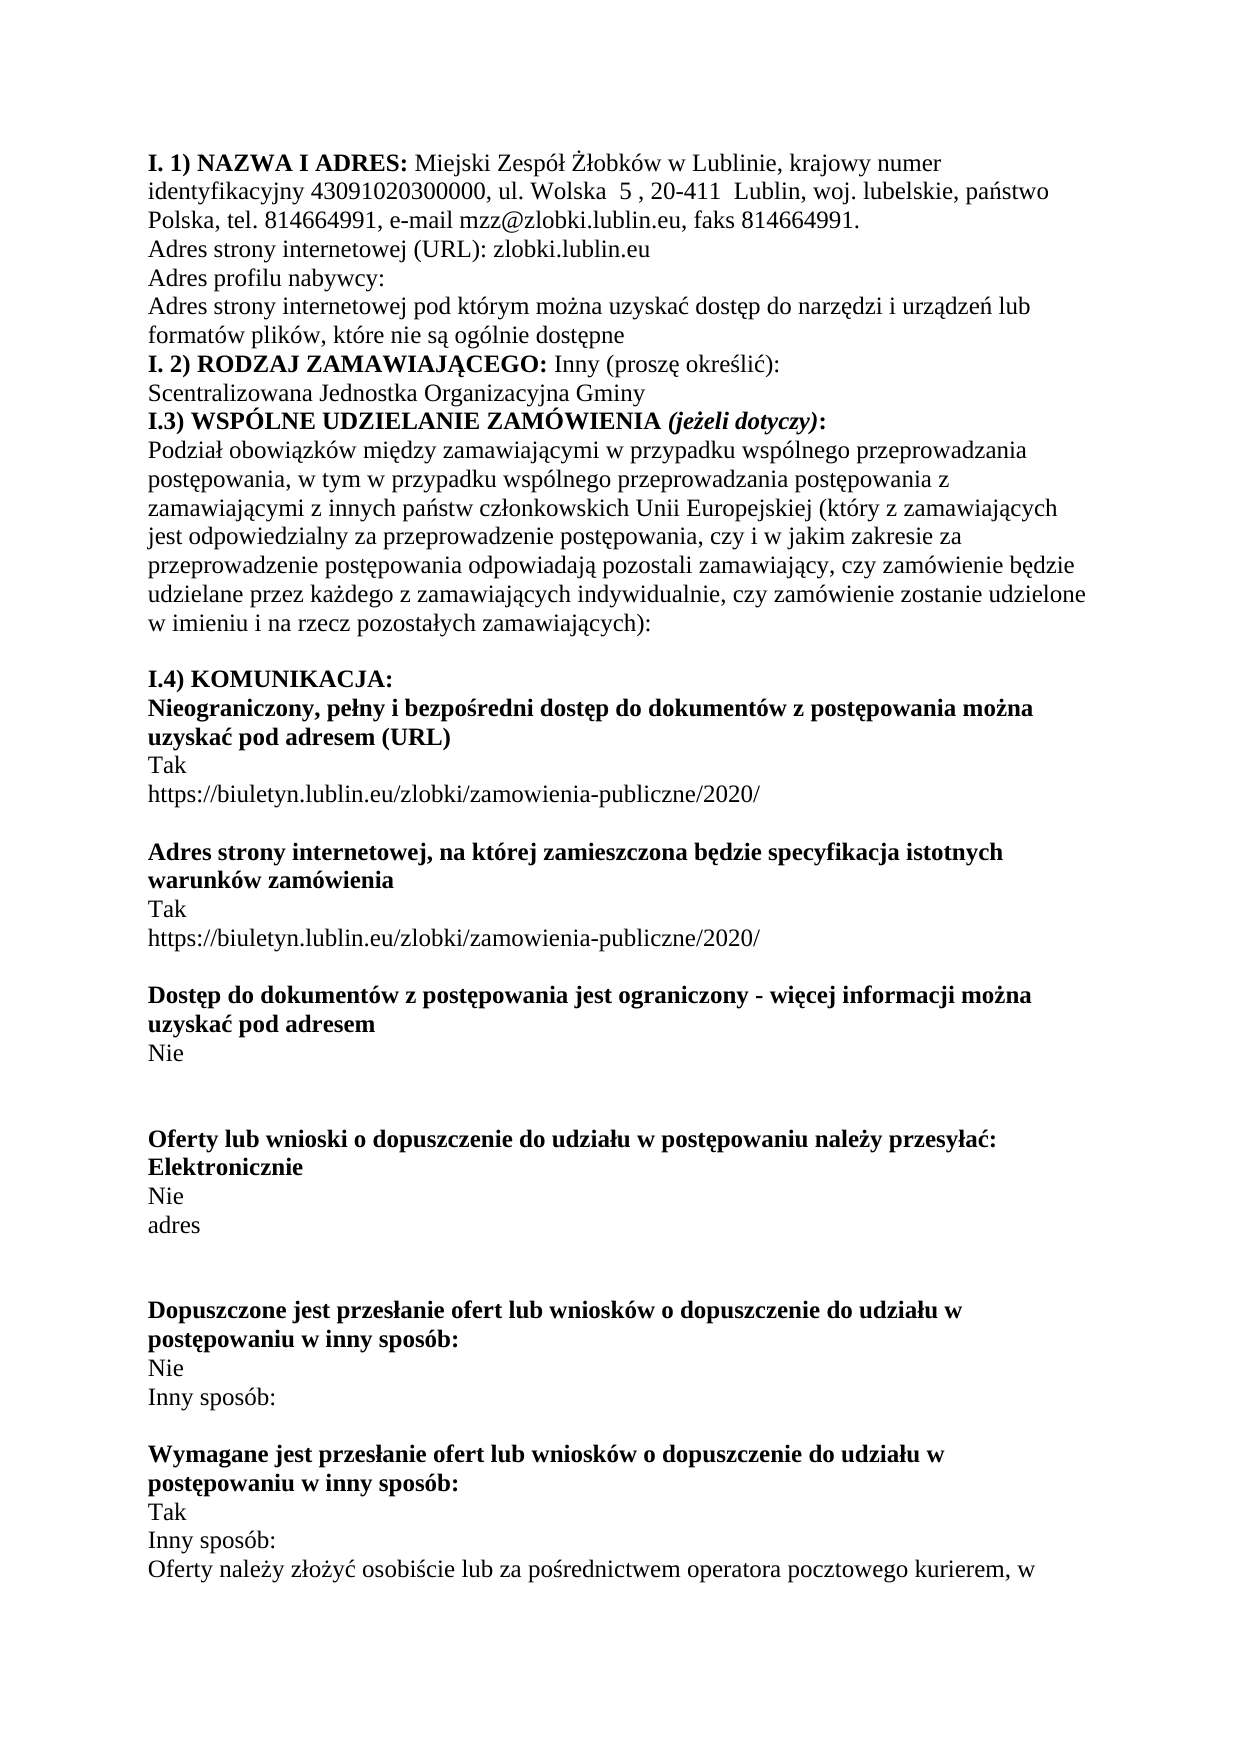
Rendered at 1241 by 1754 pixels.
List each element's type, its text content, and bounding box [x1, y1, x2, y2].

text Tak https://biuletyn.lublin.eu/zlobki/zamowienia-publiczne/2020/ [148, 894, 1093, 952]
text I.4) KOMUNIKACJA: Nieograniczony, pełny i bezpośredni dostęp do dokumentów z postępowania można uzyskać pod adresem (URL) [148, 664, 1093, 751]
text Adres strony internetowej, na której zamieszczona będzie specyfikacja istotnych warunków zamówienia [148, 808, 1093, 894]
text Nie adres [148, 1181, 1093, 1267]
text I.3) WSPÓLNE UDZIELANIE ZAMÓWIENIA (jeżeli dotyczy): [148, 406, 1093, 435]
text Podział obowiązków między zamawiającymi w przypadku wspólnego przeprowadzania postępowania, w tym w przypadku wspólnego przeprowadzania postępowania z zamawiającymi z innych państw członkowskich Unii Europejskiej (który z zamawiających jest odpowiedzialny za przeprowadzenie postępowania, czy i w jakim zakresie za przeprowadzenie postępowania odpowiadają pozostali zamawiający, czy zamówienie będzie udzielane przez każdego z zamawiających indywidualnie, czy zamówienie zostanie udzielone w imieniu i na rzecz pozostałych zamawiających): [148, 435, 1093, 664]
text Dostęp do dokumentów z postępowania jest ograniczony - więcej informacji można uzyskać pod adresem [148, 952, 1093, 1038]
text I. 1) NAZWA I ADRES: Miejski Zespół Żłobków w Lublinie, krajowy numer identyfikacyjny 43091020300000, ul. Wolska 5 , 20-411 Lublin, woj. lubelskie, państwo Polska, tel. 814664991, e-mail mzz@zlobki.lublin.eu, faks 814664991. Adres strony internetowej (URL): zlobki.lublin.eu Adres profilu nabywcy: Adres strony internetowej pod którym można uzyskać dostęp do narzędzi i urządzeń lub formatów plików, które nie są ogólnie dostępne [148, 148, 1093, 349]
text Oferty lub wnioski o dopuszczenie do udziału w postępowaniu należy przesyłać: Elektronicznie [148, 1095, 1093, 1181]
text Tak https://biuletyn.lublin.eu/zlobki/zamowienia-publiczne/2020/ [148, 751, 1093, 808]
text Nie [148, 1038, 1093, 1095]
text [148, 1295, 1093, 1583]
text I. 2) RODZAJ ZAMAWIAJĄCEGO: Inny (proszę określić): Scentralizowana Jednostka Organizacyjna Gminy [148, 349, 1093, 406]
